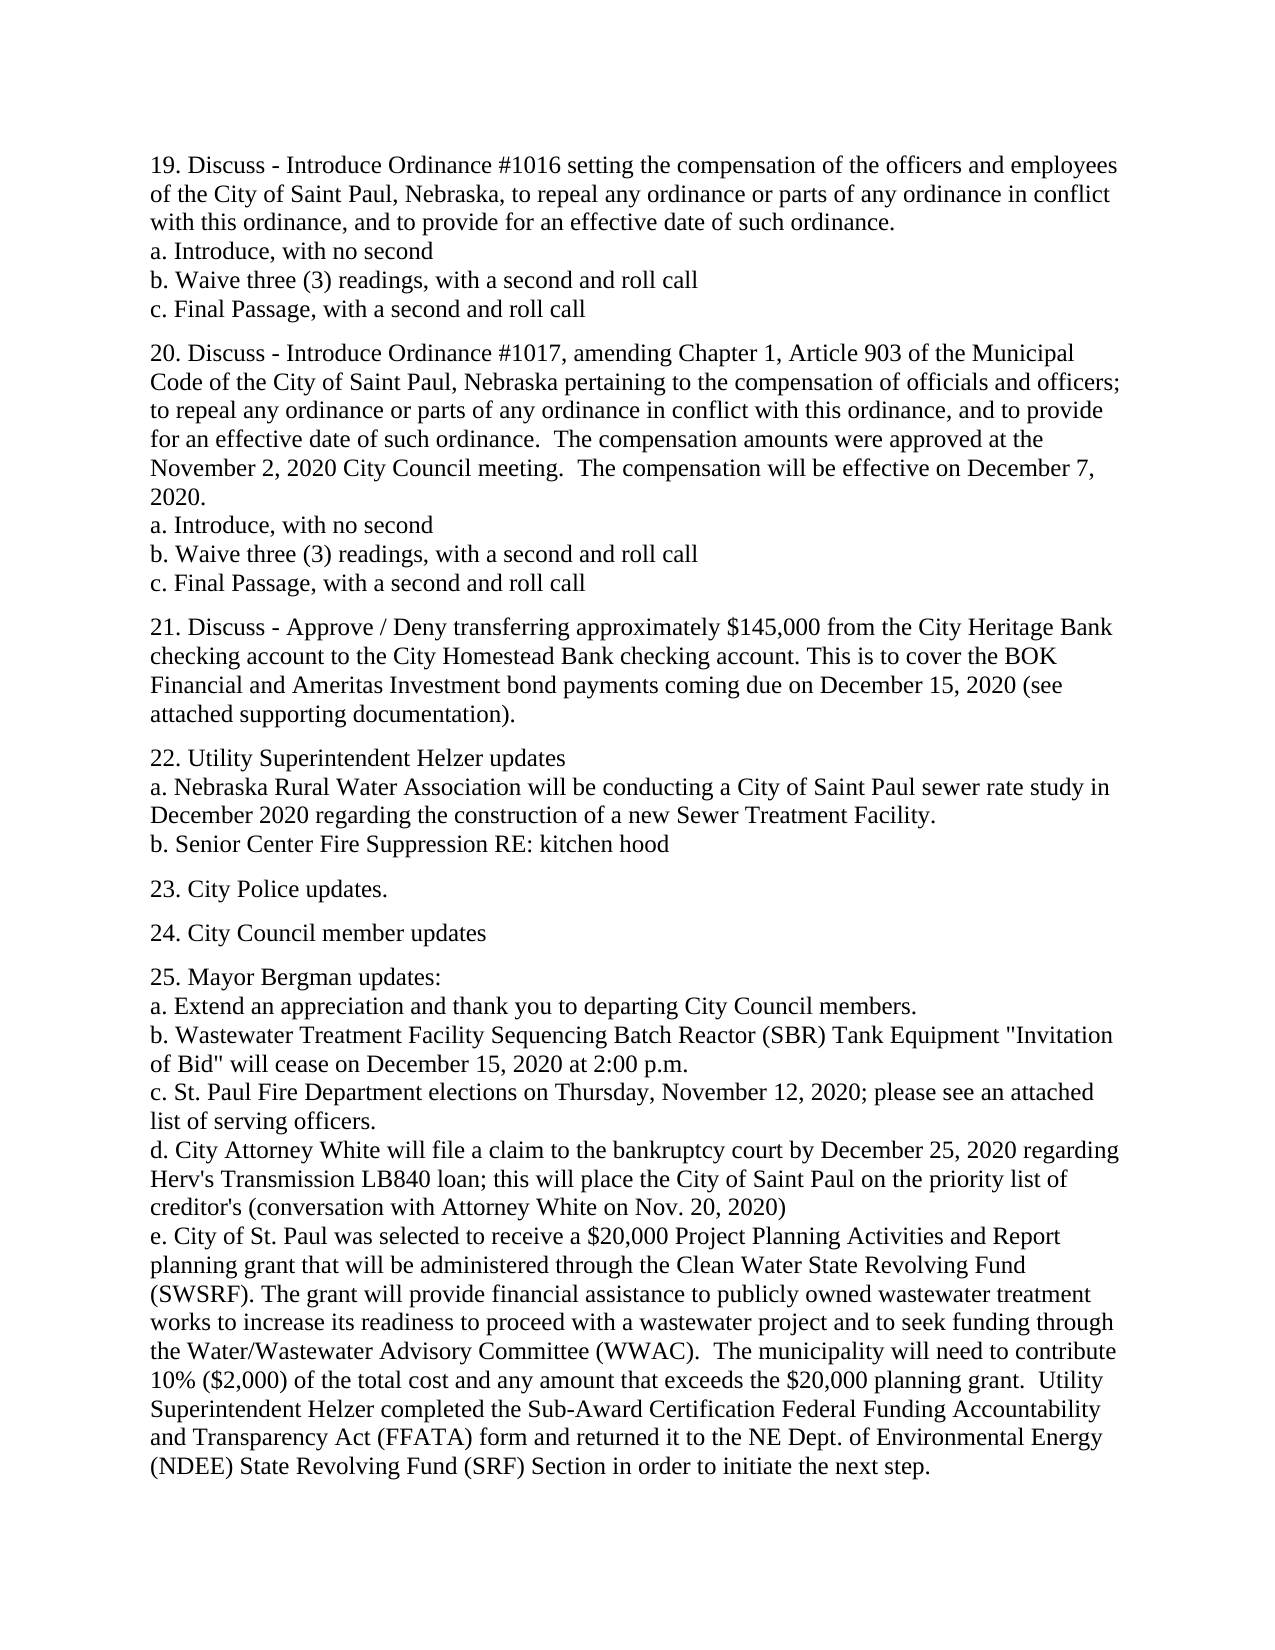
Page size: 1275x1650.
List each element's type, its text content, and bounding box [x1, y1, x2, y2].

text 19. Discuss - Introduce Ordinance #1016 setting the compensation of the officers and employees of the City of Saint Paul, Nebraska, to repeal any ordinance or parts of any ordinance in conflict with this ordinance, and to provide for an effective date of such ordinance. a. Introduce, with no second b. Waive three (3) readings, with a second and roll call c. Final Passage, with a second and roll call [150, 150, 1125, 322]
text 20. Discuss - Introduce Ordinance #1017, amending Chapter 1, Article 903 of the Municipal Code of the City of Saint Paul, Nebraska pertaining to the compensation of officials and officers; to repeal any ordinance or parts of any ordinance in conflict with this ordinance, and to provide for an effective date of such ordinance. The compensation amounts were approved at the November 2, 2020 City Council meeting. The compensation will be effective on December 7, 2020. a. Introduce, with no second b. Waive three (3) readings, with a second and roll call c. Final Passage, with a second and roll call [150, 338, 1125, 597]
text 23. City Police updates. [150, 874, 1125, 902]
text 22. Utility Superintendent Helzer updates a. Nebraska Rural Water Association will be conducting a City of Saint Paul sewer rate study in December 2020 regarding the construction of a new Sewer Treatment Facility. b. Senior Center Fire Suppression RE: kitchen hood [150, 743, 1125, 858]
text 21. Discuss - Approve / Deny transferring approximately $145,000 from the City Heritage Bank checking account to the City Homestead Bank checking account. This is to cover the BOK Financial and Ameritas Investment bond payments coming due on December 15, 2020 (see attached supporting documentation). [150, 612, 1125, 727]
text 24. City Council member updates [150, 918, 1125, 947]
text 25. Mayor Bergman updates: a. Extend an appreciation and thank you to departing City Council members. b. Wastewater Treatment Facility Sequencing Batch Reactor (SBR) Tank Equipment "Invitation of Bid" will cease on December 15, 2020 at 2:00 p.m. c. St. Paul Fire Department elections on Thursday, November 12, 2020; please see an attached list of serving officers. d. City Attorney White will file a claim to the bankruptcy court by December 25, 2020 regarding Herv's Transmission LB840 loan; this will place the City of Saint Paul on the priority list of creditor's (conversation with Attorney White on Nov. 20, 2020) e. City of St. Paul was selected to receive a $20,000 Project Planning Activities and Report planning grant that will be administered through the Clean Water State Revolving Fund (SWSRF). The grant will provide financial assistance to publicly owned wastewater treatment works to increase its readiness to proceed with a wastewater project and to seek funding through the Water/Wastewater Advisory Committee (WWAC). The municipality will need to contribute 10% ($2,000) of the total cost and any amount that exceeds the $20,000 planning grant. Utility Superintendent Helzer completed the Sub-Award Certification Federal Funding Accountability and Transparency Act (FFATA) form and returned it to the NE Dept. of Environmental Energy (NDEE) State Revolving Fund (SRF) Section in order to initiate the next step. [150, 962, 1125, 1480]
